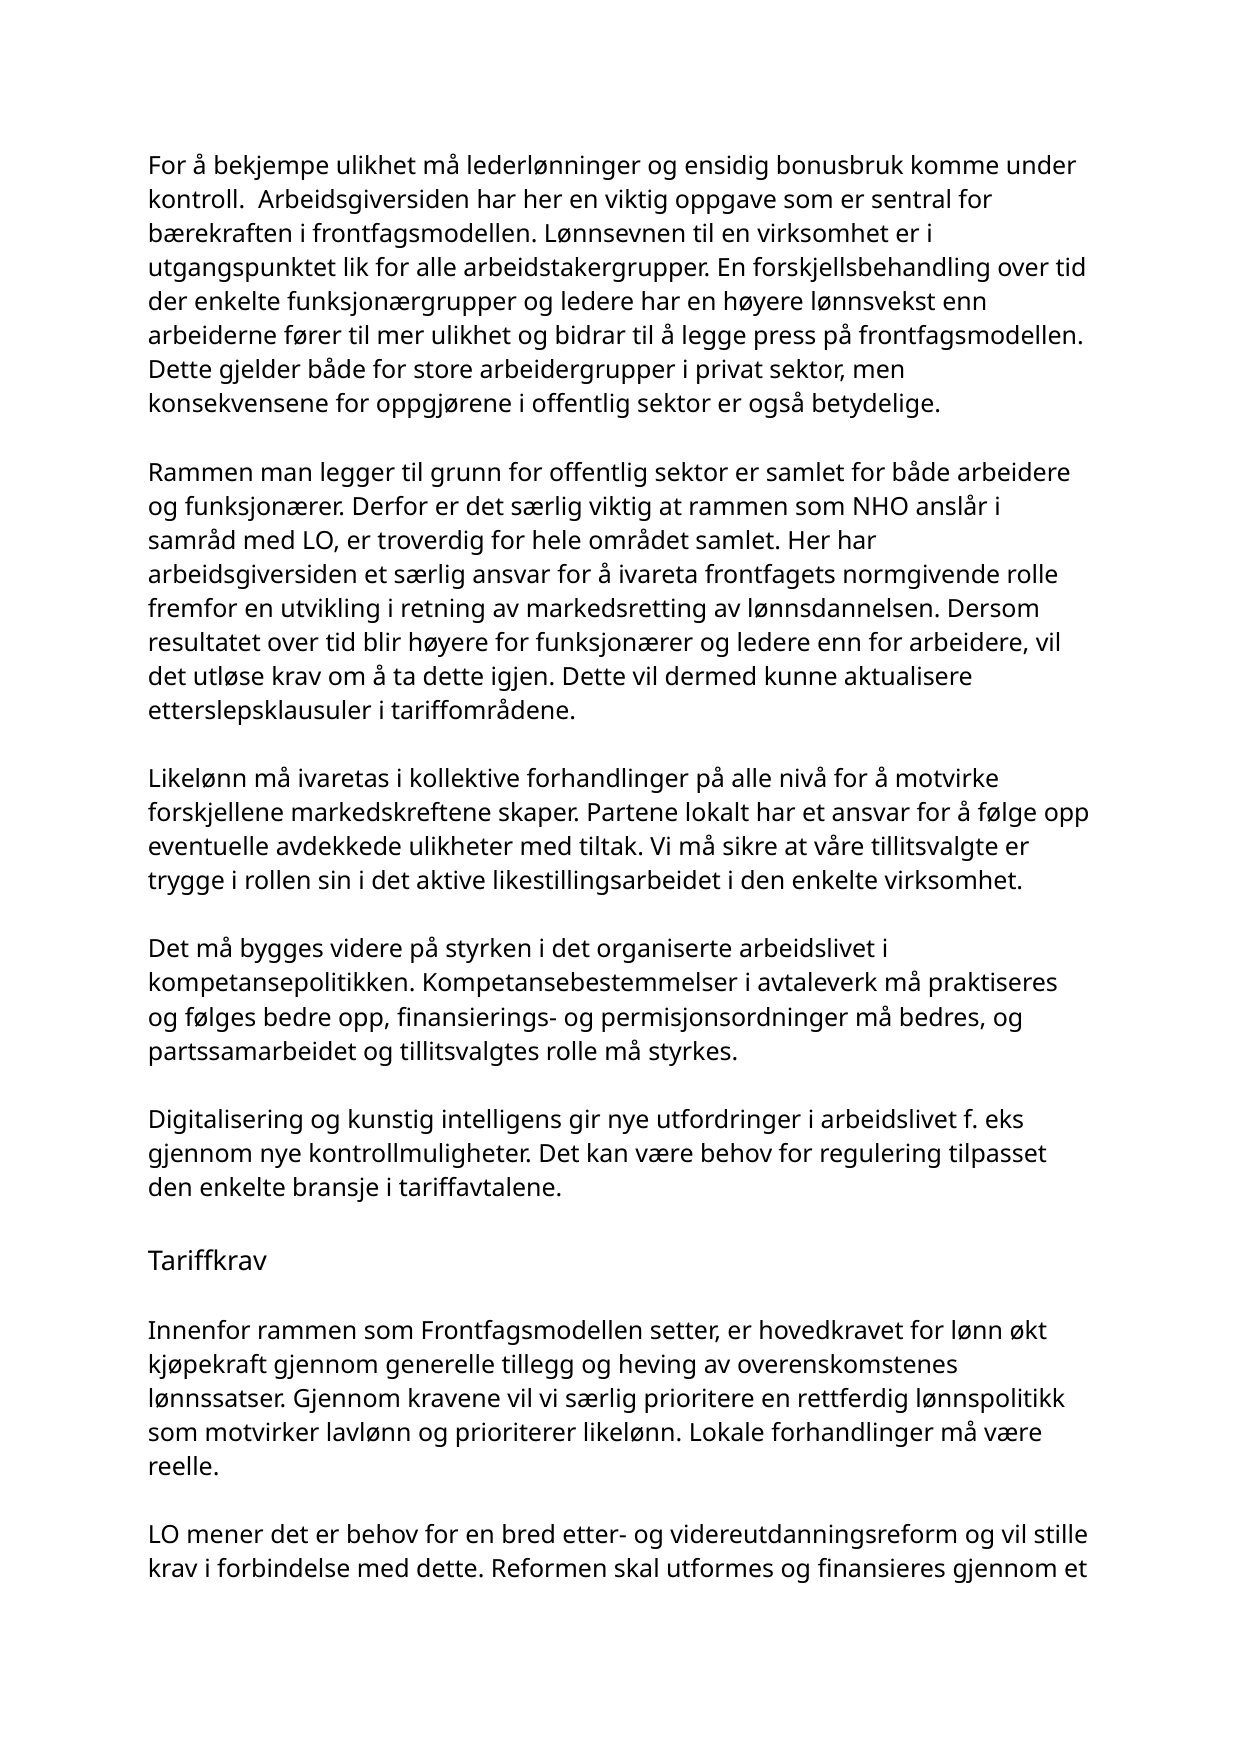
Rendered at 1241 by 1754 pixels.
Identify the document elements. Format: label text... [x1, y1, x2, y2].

text Rammen man legger til grunn for offentlig sektor er samlet for både arbeidere og funksjonærer. Derfor er det særlig viktig at rammen som NHO anslår i samråd med LO, er troverdig for hele området samlet. Her har arbeidsgiversiden et særlig ansvar for å ivareta frontfagets normgivende rolle fremfor en utvikling i retning av markedsretting av lønnsdannelsen. Dersom resultatet over tid blir høyere for funksjonærer og ledere enn for arbeidere, vil det utløse krav om å ta dette igjen. Dette vil dermed kunne aktualisere etterslepsklausuler i tariffområdene. [148, 454, 1093, 727]
text For å bekjempe ulikhet må lederlønninger og ensidig bonusbruk komme under kontroll. Arbeidsgiversiden har her en viktig oppgave som er sentral for bærekraften i frontfagsmodellen. Lønnsevnen til en virksomhet er i utgangspunktet lik for alle arbeidstakergrupper. En forskjellsbehandling over tid der enkelte funksjonærgrupper og ledere har en høyere lønnsvekst enn arbeiderne fører til mer ulikhet og bidrar til å legge press på frontfagsmodellen. Dette gjelder både for store arbeidergrupper i privat sektor, men konsekvensene for oppgjørene i offentlig sektor er også betydelige. [148, 148, 1093, 420]
text Digitalisering og kunstig intelligens gir nye utfordringer i arbeidslivet f. eks gjennom nye kontrollmuligheter. Det kan være behov for regulering tilpasset den enkelte bransje i tariffavtalene. [148, 1101, 1093, 1203]
text Innenfor rammen som Frontfagsmodellen setter, er hovedkravet for lønn økt kjøpekraft gjennom generelle tillegg og heving av overenskomstenes lønnssatser. Gjennom kravene vil vi særlig prioritere en rettferdig lønnspolitikk som motvirker lavlønn og prioriterer likelønn. Lokale forhandlinger må være reelle. [148, 1313, 1093, 1483]
subtitle Tariffkrav [148, 1242, 1093, 1279]
text Likelønn må ivaretas i kollektive forhandlinger på alle nivå for å motvirke forskjellene markedskreftene skaper. Partene lokalt har et ansvar for å følge opp eventuelle avdekkede ulikheter med tiltak. Vi må sikre at våre tillitsvalgte er trygge i rollen sin i det aktive likestillingsarbeidet i den enkelte virksomhet. [148, 761, 1093, 897]
text Det må bygges videre på styrken i det organiserte arbeidslivet i kompetansepolitikken. Kompetansebestemmelser i avtaleverk må praktiseres og følges bedre opp, finansierings- og permisjonsordninger må bedres, og partssamarbeidet og tillitsvalgtes rolle må styrkes. [148, 931, 1093, 1067]
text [148, 1517, 1093, 1585]
